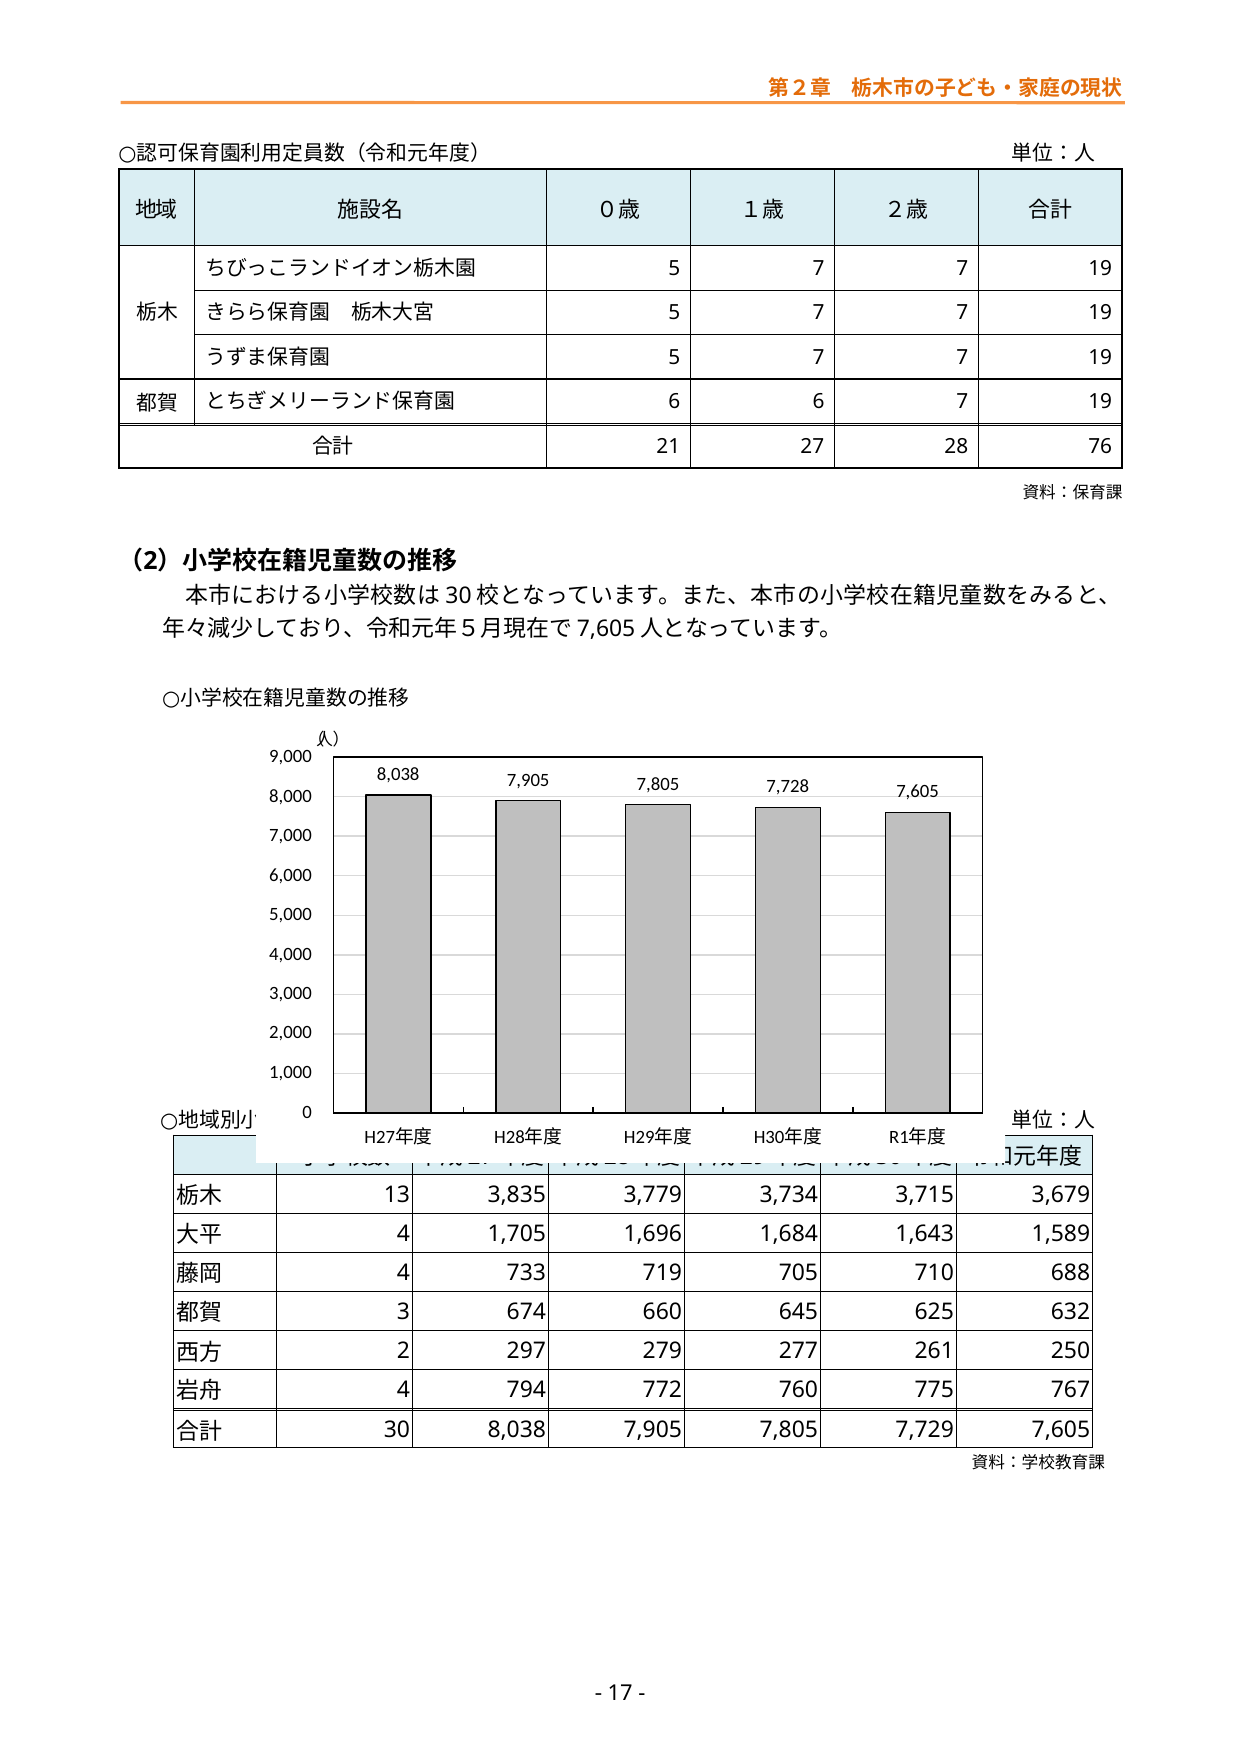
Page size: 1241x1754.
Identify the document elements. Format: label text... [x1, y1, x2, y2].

text ○小学校在籍児童数の推移 [162, 681, 1122, 711]
table_cell 710 [821, 1253, 956, 1291]
table_cell 4 [277, 1214, 412, 1252]
text （2）小学校在籍児童数の推移 [118, 540, 1122, 577]
table_cell 27 [691, 426, 834, 467]
table_cell 7 [835, 380, 978, 422]
table_cell 7 [691, 291, 834, 334]
table_cell 都賀 [174, 1292, 276, 1330]
table_cell 1,705 [413, 1214, 548, 1252]
table_cell 794 [413, 1370, 548, 1408]
table_cell 4 [277, 1370, 412, 1408]
table_cell 5 [547, 291, 690, 334]
table_cell 1,684 [685, 1214, 820, 1252]
table_cell 5 [547, 335, 690, 378]
table_cell 19 [979, 335, 1121, 378]
table_cell 7 [835, 335, 978, 378]
table_cell 藤岡 [174, 1253, 276, 1291]
table_cell 4 [277, 1253, 412, 1291]
table_cell 3,734 [685, 1175, 820, 1213]
table_cell 1,589 [957, 1214, 1092, 1252]
table_cell 775 [821, 1370, 956, 1408]
table_cell とちぎメリーランド保育園 [195, 380, 546, 422]
table_cell 大平 [174, 1214, 276, 1252]
table_cell 7,729 [821, 1411, 956, 1447]
table_cell 772 [549, 1370, 684, 1408]
table_cell 5 [547, 246, 690, 290]
table_cell 767 [957, 1370, 1092, 1408]
table_cell 合計 [174, 1411, 276, 1447]
table_cell 7 [691, 246, 834, 290]
table_cell 674 [413, 1292, 548, 1330]
table_cell 1,696 [549, 1214, 684, 1252]
table_cell うずま保育園 [195, 335, 546, 378]
table_cell 西方 [174, 1331, 276, 1369]
table_cell 2 [277, 1331, 412, 1369]
table_cell 栃木 [174, 1175, 276, 1213]
table_cell 7 [835, 246, 978, 290]
table_header ２歳 [835, 170, 978, 245]
table_cell 6 [547, 380, 690, 422]
text ○地域別小学校在籍児童数の推移（各年度５月１日現在） 単位：人 [1006, 1097, 1122, 1134]
table_header 令和元年度 [957, 1136, 1092, 1174]
text 本市における小学校数は30校となっています。また、本市の小学校在籍児童数をみると、年々減少しており、令和元年５月現在で7,605人となっています。 [162, 577, 1122, 643]
table_cell 688 [957, 1253, 1092, 1291]
table_cell 760 [685, 1370, 820, 1408]
text ○認可保育園利用定員数（令和元年度） 単位：人 [118, 131, 1104, 168]
table_cell 30 [277, 1411, 412, 1447]
text 資料：保育課 [118, 469, 1122, 506]
table_header [174, 1136, 276, 1174]
table_cell 3,715 [821, 1175, 956, 1213]
table_header ０歳 [547, 170, 690, 245]
table_cell 297 [413, 1331, 548, 1369]
table_cell 7 [691, 335, 834, 378]
table_cell 28 [835, 426, 978, 467]
table_cell 625 [821, 1292, 956, 1330]
table_cell 栃木 [120, 246, 194, 378]
table_cell きらら保育園 栃木大宮 [195, 291, 546, 334]
table_cell 250 [957, 1331, 1092, 1369]
table_cell 19 [979, 380, 1121, 422]
table_cell 7 [835, 291, 978, 334]
table_cell 3,779 [549, 1175, 684, 1213]
table_cell 1,643 [821, 1214, 956, 1252]
table_cell 都賀 [120, 380, 194, 422]
table_cell 645 [685, 1292, 820, 1330]
table_header 地域 [120, 170, 194, 245]
table_cell 705 [685, 1253, 820, 1291]
table_cell 277 [685, 1331, 820, 1369]
table_cell 21 [547, 426, 690, 467]
table_cell 719 [549, 1253, 684, 1291]
table_cell 岩舟 [174, 1370, 276, 1408]
table_cell 76 [979, 426, 1121, 467]
table_cell 632 [957, 1292, 1092, 1330]
table_cell 8,038 [413, 1411, 548, 1447]
table_cell 7,805 [685, 1411, 820, 1447]
table_cell 19 [979, 291, 1121, 334]
table_cell ちびっこランドイオン栃木園 [195, 246, 546, 290]
text 資料：学校教育課 [118, 1448, 1104, 1473]
table_cell 3 [277, 1292, 412, 1330]
table_cell 6 [691, 380, 834, 422]
table_header 合計 [979, 170, 1121, 245]
table_header １歳 [691, 170, 834, 245]
table_cell 660 [549, 1292, 684, 1330]
table_cell 13 [277, 1175, 412, 1213]
table_cell 733 [413, 1253, 548, 1291]
table_cell 7,905 [549, 1411, 684, 1447]
text ○地域別小学校在籍児童数の推移（各年度５月１日現在） 単位：人 [118, 1097, 256, 1134]
table_cell 19 [979, 246, 1121, 290]
table_cell 3,679 [957, 1175, 1092, 1213]
table_cell 261 [821, 1331, 956, 1369]
table_header 施設名 [195, 170, 546, 245]
table_cell 3,835 [413, 1175, 548, 1213]
table_cell 7,605 [957, 1411, 1092, 1447]
table_cell 合計 [120, 426, 546, 467]
table_cell 279 [549, 1331, 684, 1369]
